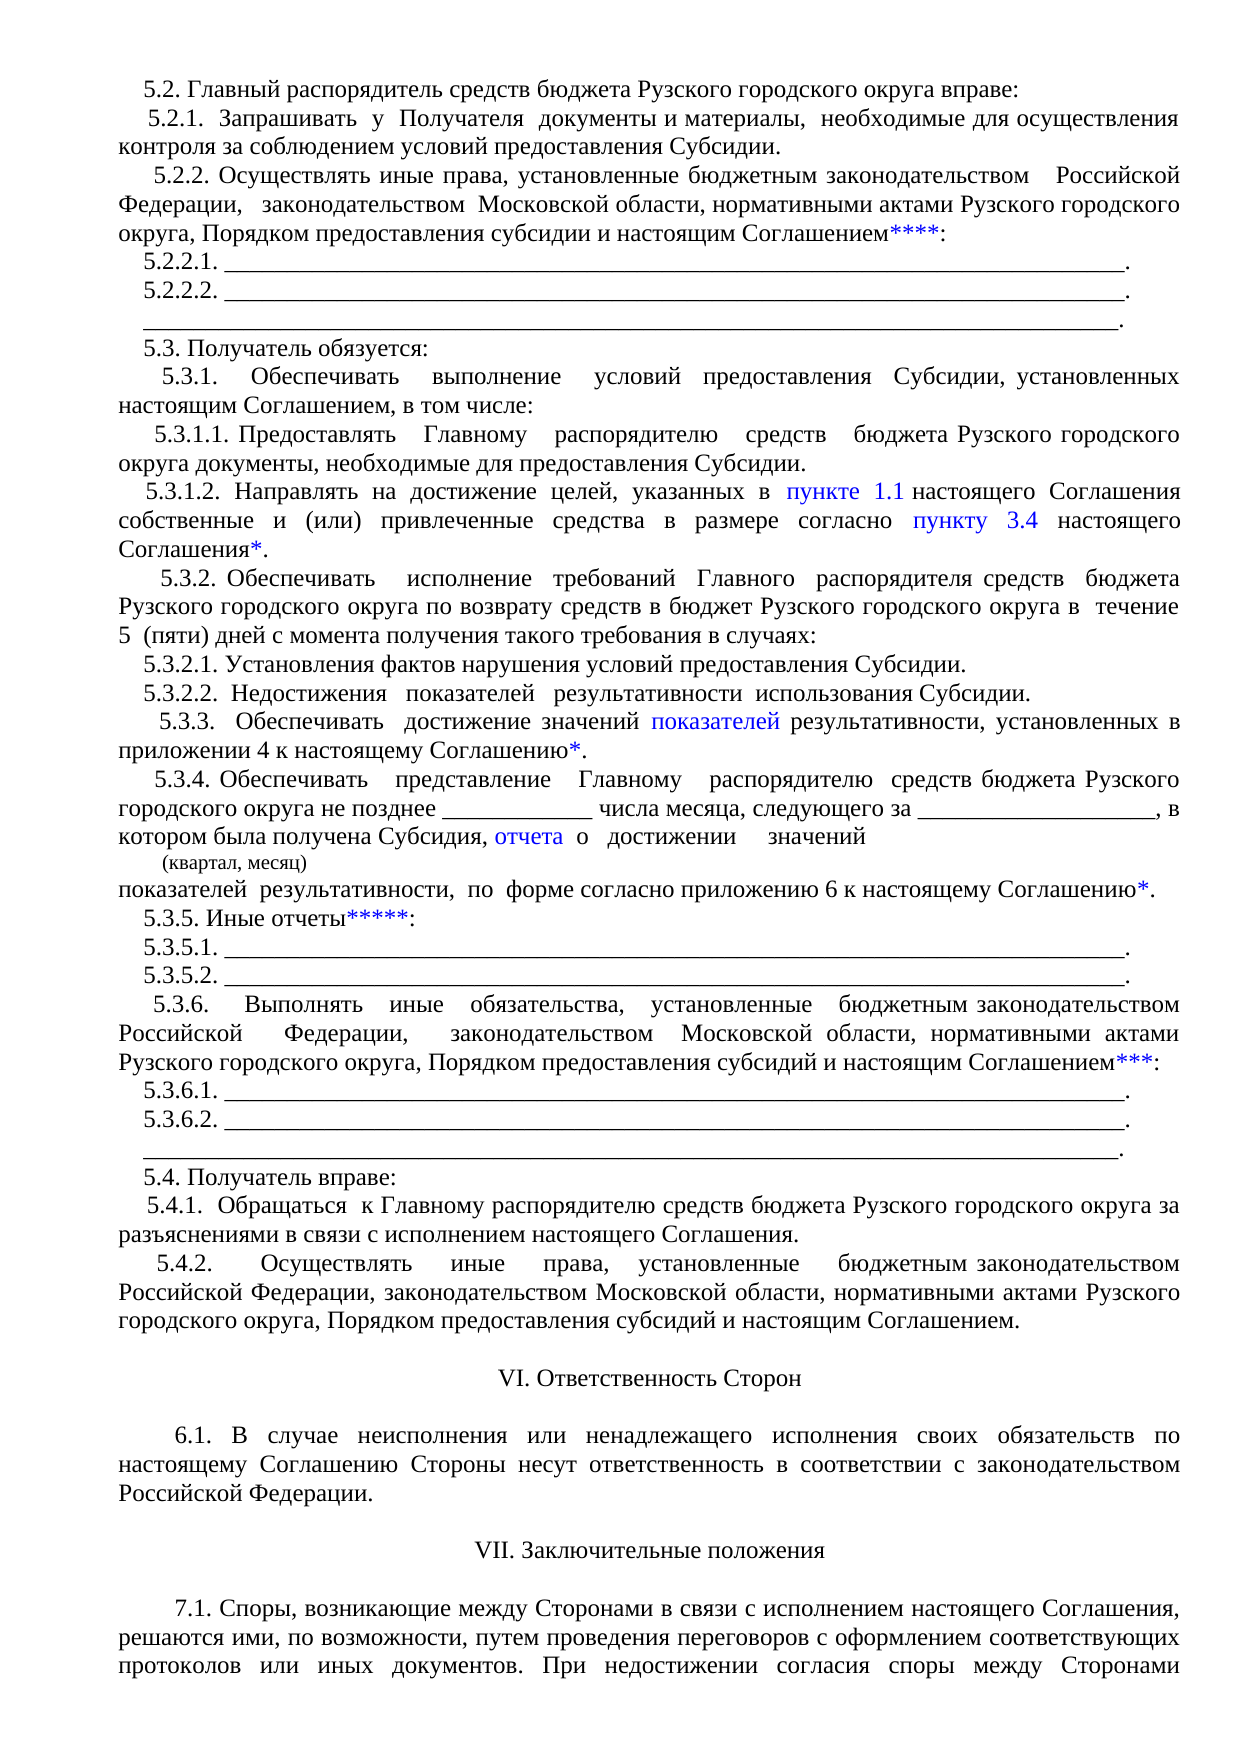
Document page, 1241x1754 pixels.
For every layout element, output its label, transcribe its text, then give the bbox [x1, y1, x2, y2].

text ______________________________________________________________________________. [118, 1133, 1181, 1162]
text 5.3.6.1. ________________________________________________________________________. [118, 1075, 1181, 1104]
text VII. Заключительные положения [118, 1535, 1181, 1564]
text ______________________________________________________________________________. [118, 304, 1181, 333]
text 5.3.5.1. ________________________________________________________________________. [118, 932, 1181, 960]
text 5.3.4. Обеспечивать представление Главному распорядителю средств бюджета Рузского городского округа не позднее ____________ числа месяца, следующего за ___________________, в котором была получена Субсидия, отчета о достижении значений [118, 764, 1181, 850]
text 5.3.5.2. ________________________________________________________________________. [118, 960, 1181, 989]
text 5.2. Главный распорядитель средств бюджета Рузского городского округа вправе: [118, 74, 1181, 103]
text 5.2.2.2. ________________________________________________________________________. [118, 275, 1181, 304]
text 5.3.2.2. Недостижения показателей результативности использования Субсидии. [118, 678, 1181, 706]
text 6.1. В случае неисполнения или ненадлежащего исполнения своих обязательств по настоящему Соглашению Стороны несут ответственность в соответствии с законодательством Российской Федерации. [118, 1420, 1181, 1507]
text VI. Ответственность Сторон [118, 1363, 1181, 1392]
text 5.4. Получатель вправе: [118, 1162, 1181, 1190]
text 5.2.2. Осуществлять иные права, установленные бюджетным законодательством Российской Федерации, законодательством Московской области, нормативными актами Рузского городского округа, Порядком предоставления субсидии и настоящим Соглашением****: [118, 160, 1181, 246]
text 5.3.3. Обеспечивать достижение значений показателей результативности, установленных в приложении 4 к настоящему Соглашению*. [118, 706, 1181, 764]
text (квартал, месяц) [118, 850, 1181, 874]
text 5.3.2. Обеспечивать исполнение требований Главного распорядителя средств бюджета Рузского городского округа по возврату средств в бюджет Рузского городского округа в течение 5 (пяти) дней с момента получения такого требования в случаях: [118, 563, 1181, 649]
text показателей результативности, по форме согласно приложению 6 к настоящему Соглашению*. [118, 874, 1181, 903]
text 5.3.1.1. Предоставлять Главному распорядителю средств бюджета Рузского городского округа документы, необходимые для предоставления Субсидии. [118, 419, 1181, 476]
text 5.2.1. Запрашивать у Получателя документы и материалы, необходимые для осуществления контроля за соблюдением условий предоставления Субсидии. [118, 103, 1181, 160]
text 5.3.2.1. Установления фактов нарушения условий предоставления Субсидии. [118, 649, 1181, 678]
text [118, 1593, 1181, 1679]
text 5.3.5. Иные отчеты*****: [118, 903, 1181, 932]
text 5.3.6.2. ________________________________________________________________________. [118, 1104, 1181, 1133]
text 5.2.2.1. ________________________________________________________________________. [118, 246, 1181, 275]
text 5.3.6. Выполнять иные обязательства, установленные бюджетным законодательством Российской Федерации, законодательством Московской области, нормативными актами Рузского городского округа, Порядком предоставления субсидий и настоящим Соглашением***: [118, 989, 1181, 1075]
text 5.4.2. Осуществлять иные права, установленные бюджетным законодательством Российской Федерации, законодательством Московской области, нормативными актами Рузского городского округа, Порядком предоставления субсидий и настоящим Соглашением. [118, 1248, 1181, 1334]
text 5.4.1. Обращаться к Главному распорядителю средств бюджета Рузского городского округа за разъяснениями в связи с исполнением настоящего Соглашения. [118, 1190, 1181, 1248]
text 5.3.1.2. Направлять на достижение целей, указанных в пункте 1.1 настоящего Соглашения собственные и (или) привлеченные средства в размере согласно пункту 3.4 настоящего Соглашения*. [118, 476, 1181, 563]
text 5.3.1. Обеспечивать выполнение условий предоставления Субсидии, установленных настоящим Соглашением, в том числе: [118, 361, 1181, 419]
text 5.3. Получатель обязуется: [118, 333, 1181, 361]
